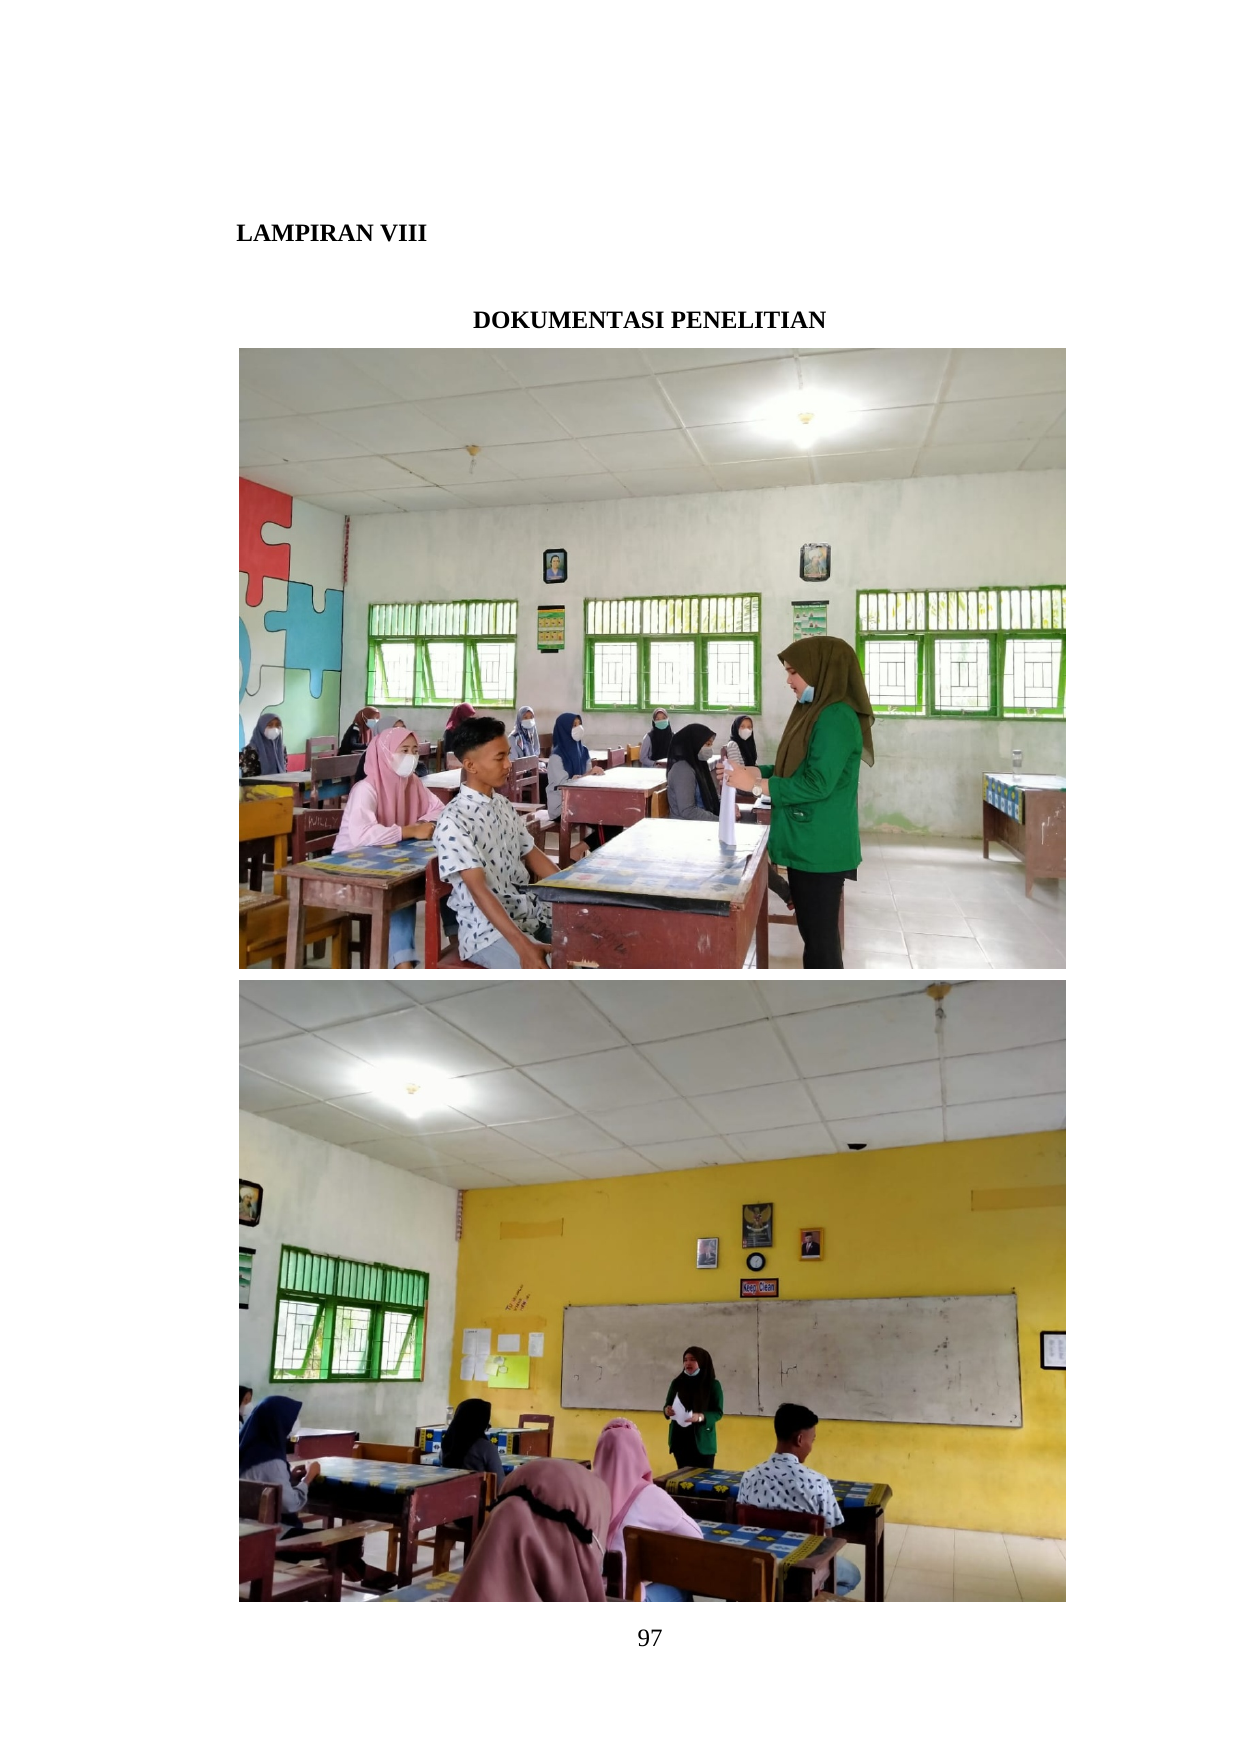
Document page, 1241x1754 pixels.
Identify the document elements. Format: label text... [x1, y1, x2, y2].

picture [239, 980, 1066, 1602]
text LAMPIRAN VIII [236, 218, 1063, 247]
picture [239, 348, 1066, 969]
text DOKUMENTASI PENELITIAN [236, 305, 1063, 333]
